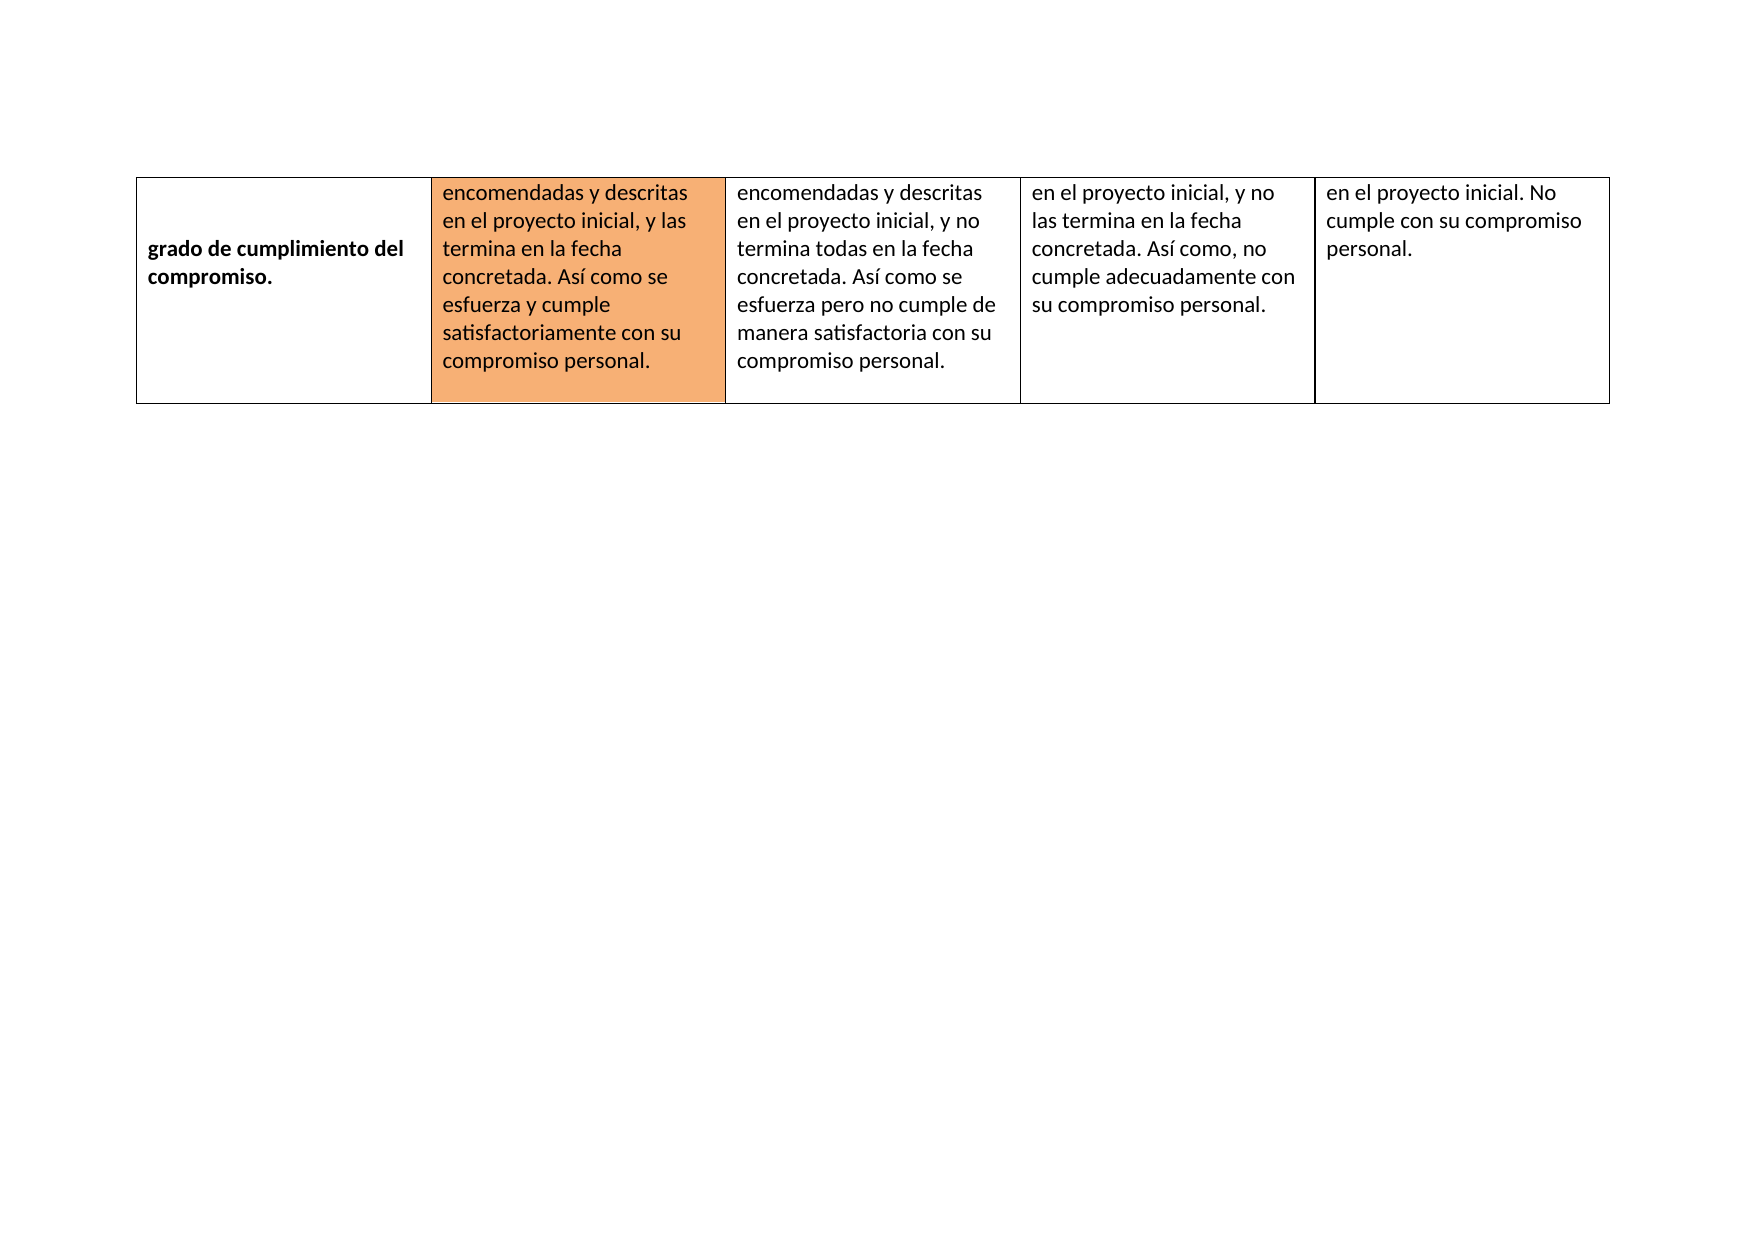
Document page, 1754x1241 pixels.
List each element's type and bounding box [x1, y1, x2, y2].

table_cell [726, 178, 1020, 402]
table_cell [1316, 178, 1609, 402]
table_cell [1021, 178, 1314, 402]
table_cell [432, 178, 725, 402]
table_cell [137, 178, 431, 402]
